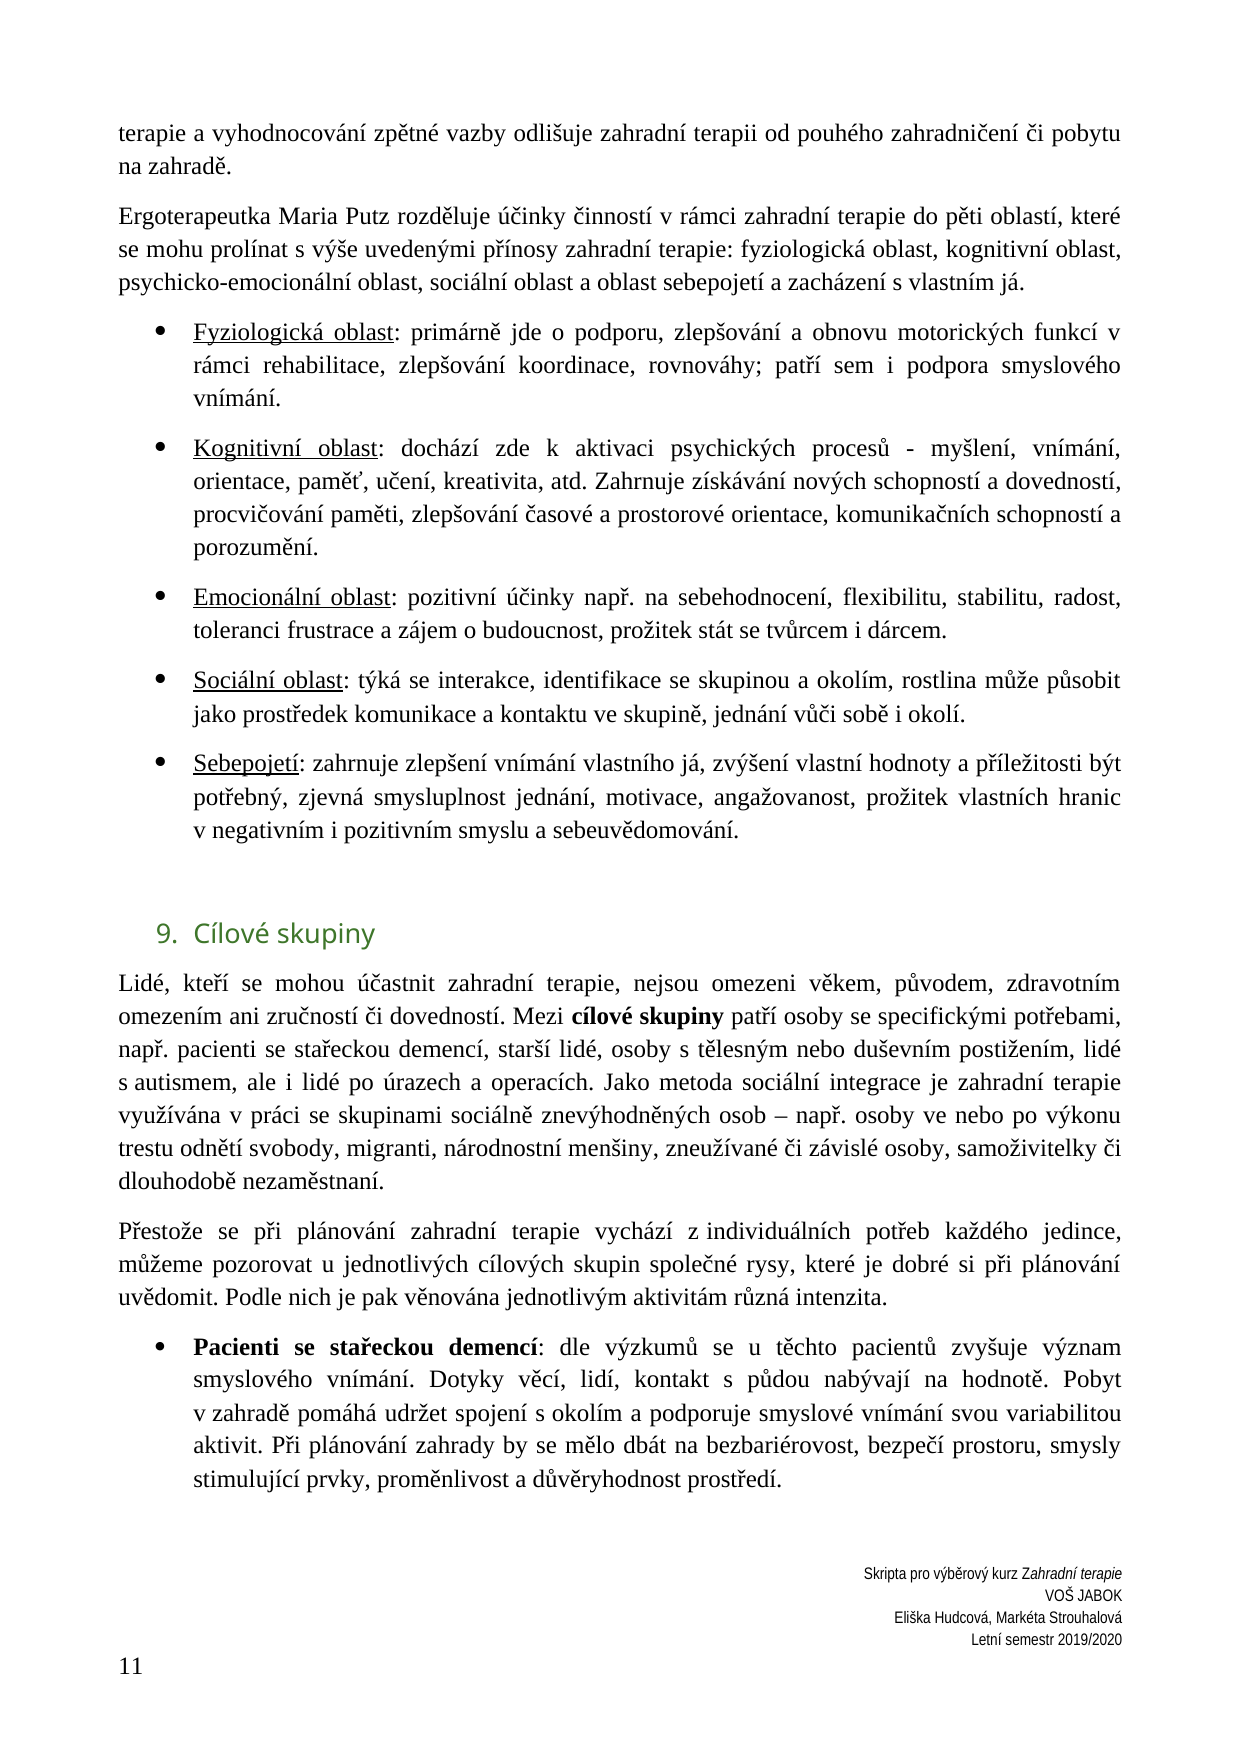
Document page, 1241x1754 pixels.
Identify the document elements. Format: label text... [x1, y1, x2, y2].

list Fyziologická oblast: primárně jde o podporu, zlepšování a obnovu motorických funkcí v rámci rehabilitace, zlepšování koordinace, rovnováhy; patří sem i podpora smyslového vnímání. [156, 317, 1122, 412]
list Emocionální oblast: pozitivní účinky např. na sebehodnocení, flexibilitu, stabilitu, radost, toleranci frustrace a zájem o budoucnost, prožitek stát se tvůrcem i dárcem. [156, 582, 1122, 644]
list Pacienti se stařeckou demencí: dle výzkumů se u těchto pacientů zvyšuje význam smyslového vnímání. Dotyky věcí, lidí, kontakt s půdou nabývají na hodnotě. Pobyt v zahradě pomáhá udržet spojení s okolím a podporuje smyslové vnímání svou variabilitou aktivit. Při plánování zahrady by se mělo dbát na bezbariérovost, bezpečí prostoru, smysly stimulující prvky, proměnlivost a důvěryhodnost prostředí. [156, 1332, 1122, 1492]
text Přestože se při plánování zahradní terapie vychází z individuálních potřeb každého jedince, můžeme pozorovat u jednotlivých cílových skupin společné rysy, které je dobré si při plánování uvědomit. Podle nich je pak věnována jednotlivým aktivitám různá intenzita. [118, 1216, 1122, 1311]
subtitle Cílové skupiny [156, 914, 1122, 951]
text Ergoterapeutka Maria Putz rozděluje účinky činností v rámci zahradní terapie do pěti oblastí, které se mohu prolínat s výše uvedenými přínosy zahradní terapie: fyziologická oblast, kognitivní oblast, psychicko-emocionální oblast, sociální oblast a oblast sebepojetí a zacházení s vlastním já. [118, 201, 1122, 296]
list Sociální oblast: týká se interakce, identifikace se skupinou a okolím, rostlina může působit jako prostředek komunikace a kontaktu ve skupině, jednání vůči sobě i okolí. [156, 665, 1122, 728]
list Kognitivní oblast: dochází zde k aktivaci psychických procesů - myšlení, vnímání, orientace, paměť, učení, kreativita, atd. Zahrnuje získávání nových schopností a dovedností, procvičování paměti, zlepšování časové a prostorové orientace, komunikačních schopností a porozumění. [156, 433, 1122, 561]
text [118, 118, 1122, 180]
list Sebepojetí: zahrnuje zlepšení vnímání vlastního já, zvýšení vlastní hodnoty a příležitosti být potřebný, zjevná smysluplnost jednání, motivace, angažovanost, prožitek vlastních hranic v negativním i pozitivním smyslu a sebeuvědomování. [156, 748, 1122, 844]
text Lidé, kteří se mohou účastnit zahradní terapie, nejsou omezeni věkem, původem, zdravotním omezením ani zručností či dovedností. Mezi cílové skupiny patří osoby se specifickými potřebami, např. pacienti se stařeckou demencí, starší lidé, osoby s tělesným nebo duševním postižením, lidé s autismem, ale i lidé po úrazech a operacích. Jako metoda sociální integrace je zahradní terapie využívána v práci se skupinami sociálně znevýhodněných osob – např. osoby ve nebo po výkonu trestu odnětí svobody, migranti, národnostní menšiny, zneužívané či závislé osoby, samoživitelky či dlouhodobě nezaměstnaní. [118, 968, 1122, 1195]
